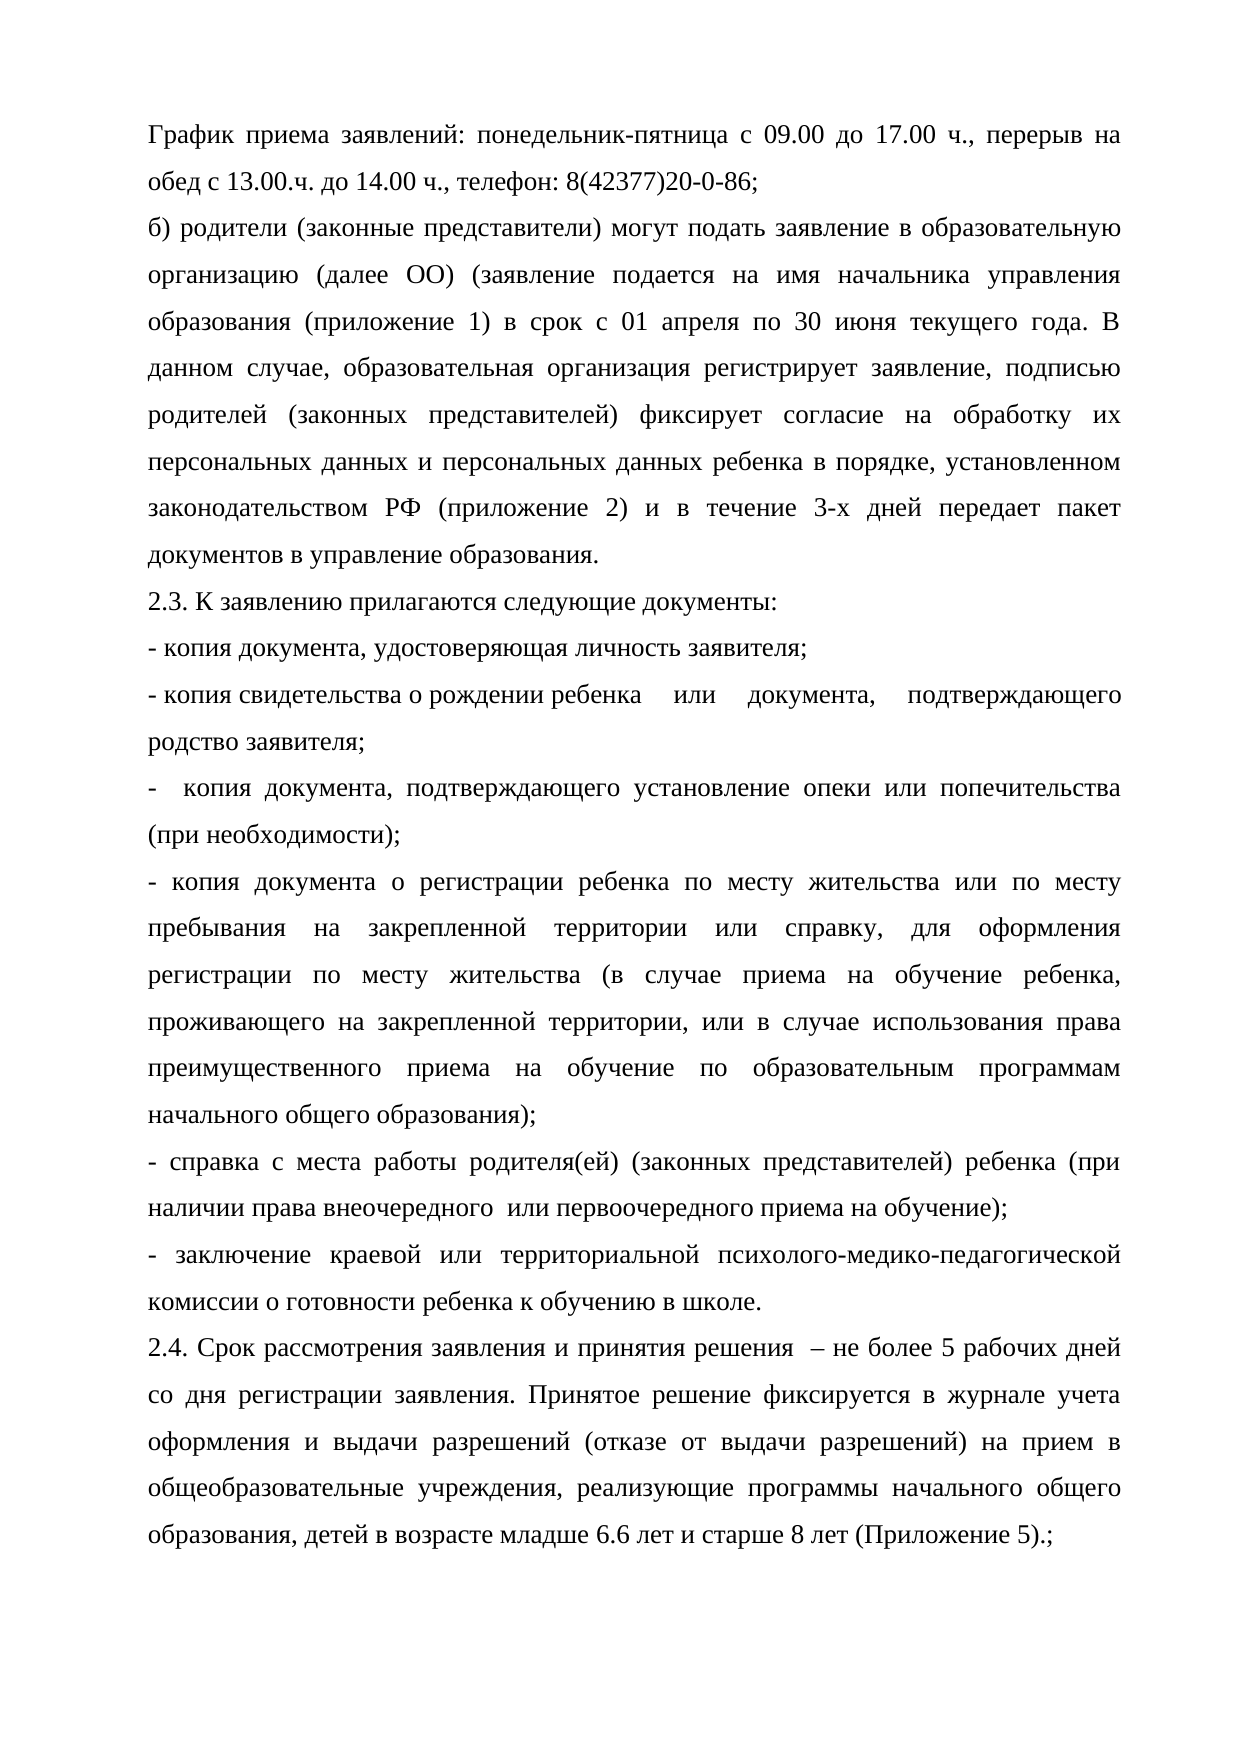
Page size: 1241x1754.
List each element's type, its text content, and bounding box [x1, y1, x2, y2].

text 2.3. К заявлению прилагаются следующие документы: [148, 585, 1122, 616]
text - копия документа, подтверждающего установление опеки или попечительства (при необходимости); - копия документа о регистрации ребенка по месту жительства или по месту пребывания на закрепленной территории или справку, для оформления регистрации по месту жительства (в случае приема на обучение ребенка, проживающего на закрепленной территории, или в случае использования права преимущественного приема на обучение по образовательным программам начального общего образования); [148, 771, 1122, 1129]
text б) родители (законные представители) могут подать заявление в образовательную организацию (далее ОО) (заявление подается на имя начальника управления образования (приложение 1) в срок с 01 апреля по 30 июня текущего года. В данном случае, образовательная организация регистрирует заявление, подписью родителей (законных представителей) фиксирует согласие на обработку их персональных данных и персональных данных ребенка в порядке, установленном законодательством РФ (приложение 2) и в течение 3-х дней передает пакет документов в управление образования. [148, 211, 1122, 569]
text График приема заявлений: понедельник-пятница с 09.00 до 17.00 ч., перерыв на обед с 13.00.ч. до 14.00 ч., телефон: 8(42377)20-0-86; [148, 118, 1122, 196]
text - справка с места работы родителя(ей) (законных представителей) ребенка (при наличии права внеочередного или первоочередного приема на обучение); [148, 1145, 1122, 1223]
text - копия документа, удостоверяющая личность заявителя; - копия свидетельства о рождении ребенка или документа, подтверждающего родство заявителя; [148, 631, 1122, 756]
text 2.4. Срок рассмотрения заявления и принятия решения – не более 5 рабочих дней со дня регистрации заявления. Принятое решение фиксируется в журнале учета оформления и выдачи разрешений (отказе от выдачи разрешений) на прием в общеобразовательные учреждения, реализующие программы начального общего образования, детей в возрасте младше 6.6 лет и старше 8 лет (Приложение 5).; [148, 1331, 1122, 1549]
text - заключение краевой или территориальной психолого-медико-педагогической комиссии о готовности ребенка к обучению в школе. [148, 1238, 1122, 1316]
